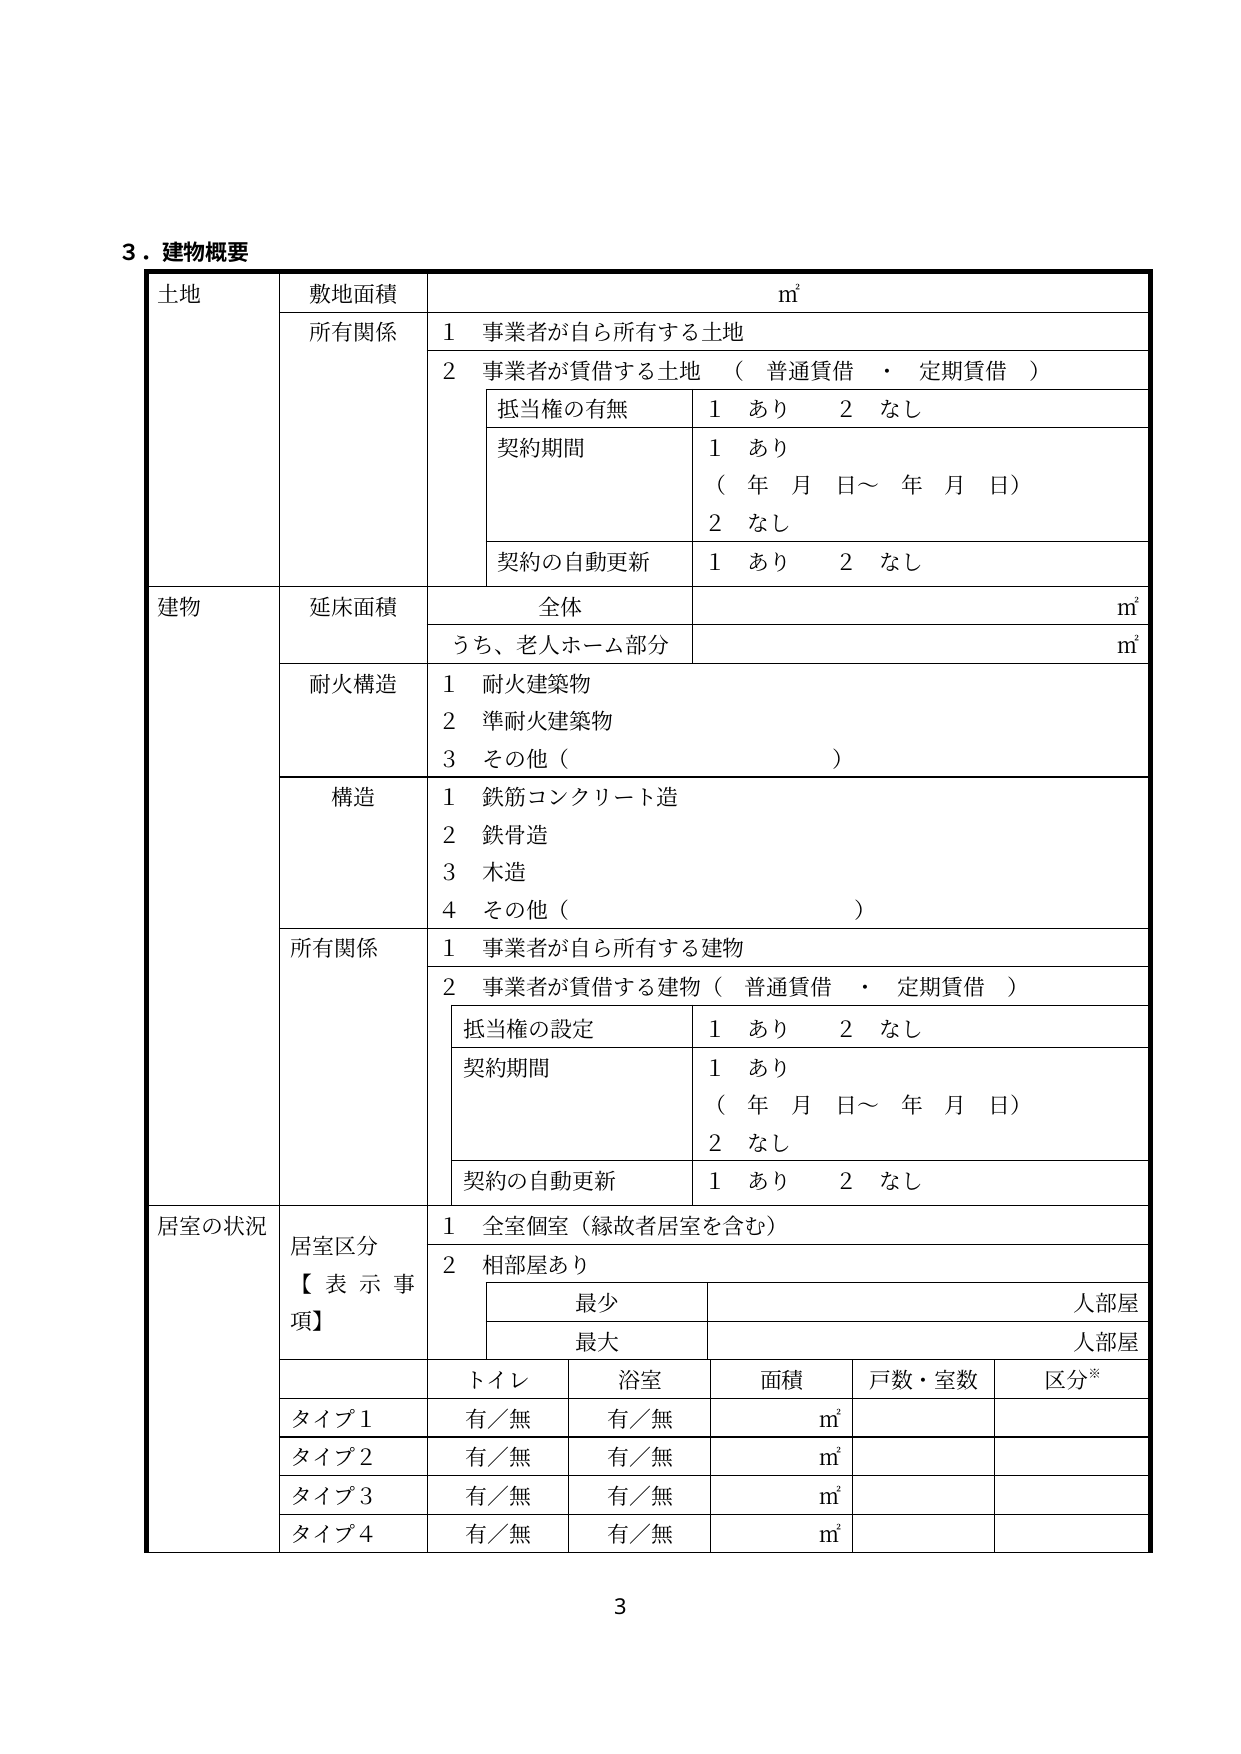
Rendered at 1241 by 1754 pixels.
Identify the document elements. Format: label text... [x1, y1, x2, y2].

table_cell 有／無 [428, 1515, 568, 1552]
table_cell うち、老人ホーム部分 [428, 625, 692, 663]
table_cell 所有関係 [280, 313, 427, 586]
text ３．建物概要 [118, 232, 1122, 269]
table_cell タイプ４ [280, 1515, 427, 1552]
table_cell 区分※ [995, 1360, 1148, 1398]
table_cell [853, 1438, 994, 1475]
table_cell ２ 事業者が賃借する建物（ 普通賃借 ・ 定期賃借 ） [428, 967, 1148, 1004]
table_cell １ 事業者が自ら所有する土地 [428, 313, 1148, 350]
table_cell [995, 1476, 1148, 1513]
table_cell [853, 1476, 994, 1513]
table_cell ㎡ [711, 1399, 852, 1436]
table_cell １ あり （ 年 月 日～ 年 月 日） ２ なし [693, 428, 1148, 541]
table_cell ㎡ [693, 625, 1148, 663]
table_cell １ 全室個室（縁故者居室を含む） [428, 1206, 1148, 1244]
table_cell 有／無 [569, 1515, 710, 1552]
table_cell １ あり ２ なし [693, 1161, 1148, 1205]
table_cell 人部屋 [708, 1322, 1148, 1359]
table_cell 居室区分 【表示事項】 [280, 1206, 427, 1359]
table_cell １ あり ２ なし [693, 1006, 1148, 1047]
table_cell 耐火構造 [280, 664, 427, 776]
table_cell １ 耐火建築物 ２ 準耐火建築物 ３ その他（ ） [428, 664, 1148, 776]
table_cell 構造 [280, 778, 427, 927]
table_cell 抵当権の有無 [487, 390, 692, 427]
table_cell 延床面積 [280, 587, 427, 663]
table_cell 人部屋 [708, 1283, 1148, 1321]
table_cell ２ 相部屋あり [428, 1245, 1148, 1282]
table_cell 有／無 [428, 1476, 568, 1513]
table_cell 面積 [711, 1360, 852, 1398]
table_cell 抵当権の設定 [452, 1006, 692, 1047]
table_cell 有／無 [428, 1438, 568, 1475]
table_cell [280, 1360, 427, 1398]
table_cell 所有関係 [280, 929, 427, 1205]
table_cell １ 鉄筋コンクリート造 ２ 鉄骨造 ３ 木造 ４ その他（ ） [428, 778, 1148, 927]
table_cell 有／無 [569, 1476, 710, 1513]
table_cell 最大 [487, 1322, 707, 1359]
table_header ㎡ [428, 274, 1148, 312]
table_cell 戸数・室数 [853, 1360, 994, 1398]
table_cell 最少 [487, 1283, 707, 1321]
table_cell タイプ１ [280, 1399, 427, 1436]
table_cell ㎡ [711, 1438, 852, 1475]
table_cell [995, 1399, 1148, 1436]
table_cell [995, 1515, 1148, 1552]
table_cell 居室の状況 [149, 1206, 279, 1552]
table_cell [428, 389, 486, 586]
table_cell 有／無 [569, 1438, 710, 1475]
table_cell [853, 1515, 994, 1552]
table_cell ㎡ [711, 1515, 852, 1552]
table_cell １ あり ２ なし [693, 542, 1148, 586]
table_cell タイプ２ [280, 1438, 427, 1475]
table_cell 契約の自動更新 [487, 542, 692, 586]
table_cell 契約期間 [452, 1048, 692, 1160]
table_cell 有／無 [569, 1399, 710, 1436]
table_cell [428, 1282, 486, 1359]
table_cell ㎡ [693, 587, 1148, 624]
table_cell [428, 1009, 451, 1205]
table_cell １ 事業者が自ら所有する建物 [428, 929, 1148, 966]
table_cell 有／無 [428, 1399, 568, 1436]
table_cell ㎡ [711, 1476, 852, 1513]
table_cell 建物 [149, 587, 279, 1205]
table_cell ２ 事業者が賃借する土地 （ 普通賃借 ・ 定期賃借 ） [428, 351, 1148, 389]
table_header 土地 [149, 274, 279, 586]
table_header 敷地面積 [280, 274, 427, 312]
table_cell 浴室 [569, 1360, 710, 1398]
table_cell タイプ３ [280, 1476, 427, 1513]
table_cell 契約期間 [487, 428, 692, 541]
table_cell １ あり ２ なし [693, 390, 1148, 427]
table_cell [853, 1399, 994, 1436]
table_cell １ あり （ 年 月 日～ 年 月 日） ２ なし [693, 1048, 1148, 1160]
table_cell 契約の自動更新 [452, 1161, 692, 1205]
table_cell [995, 1438, 1148, 1475]
table_cell トイレ [428, 1360, 568, 1398]
table_cell 全体 [428, 587, 692, 624]
